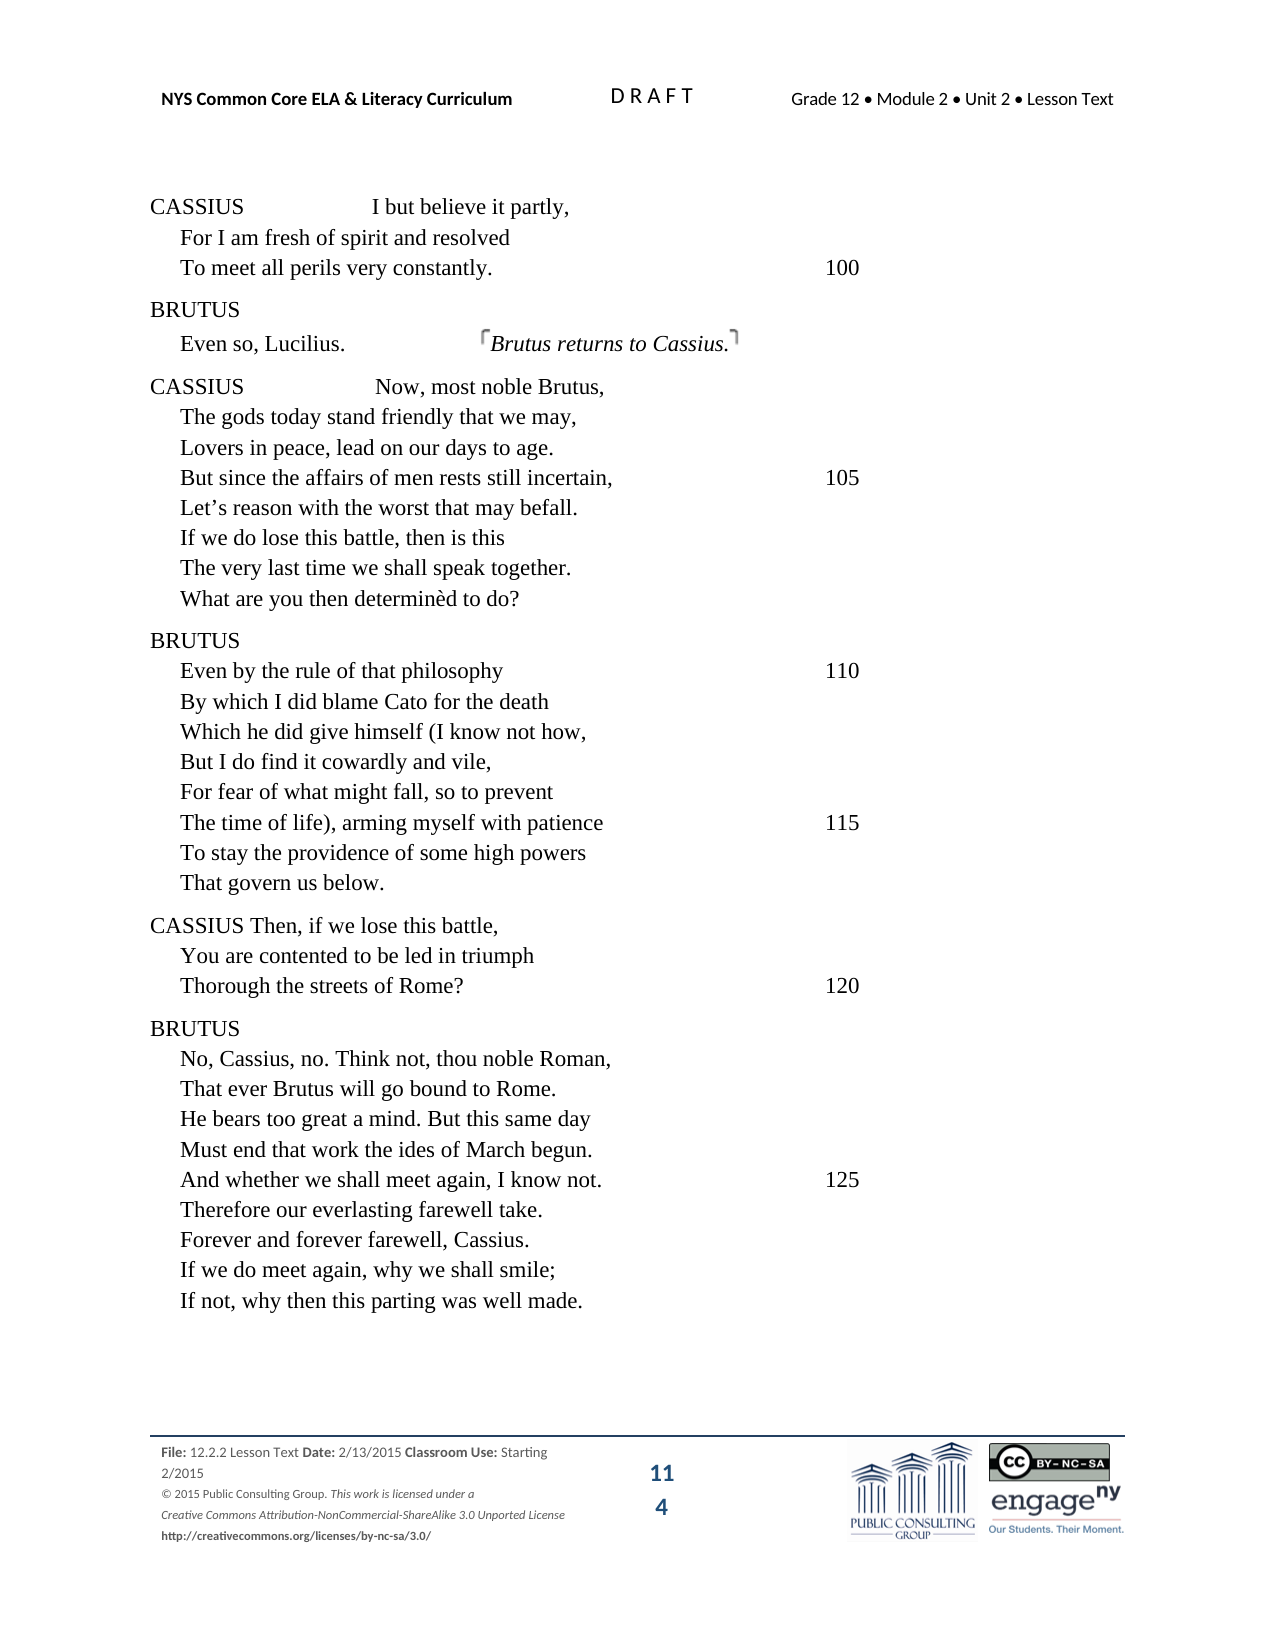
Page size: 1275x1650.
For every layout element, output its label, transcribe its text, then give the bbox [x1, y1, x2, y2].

text CASSIUS Then, if we lose this battle, [150, 912, 1125, 938]
text Even so, Lucilius. Brutus returns to Cassius. [180, 327, 1125, 357]
text The gods today stand friendly that we may, Lovers in peace, lead on our days to age. But since the affairs of men rests still incertain, 105 Let’s reason with the worst that may befall. If we do lose this battle, then is this The very last time we shall speak together. What are you then determinèd to do? [180, 403, 1125, 611]
picture [729, 326, 742, 352]
text CASSIUS I but believe it partly, [150, 193, 1125, 220]
text BRUTUS [150, 1015, 1125, 1041]
text CASSIUS Now, most noble Brutus, [150, 373, 1125, 399]
picture [478, 326, 490, 352]
text You are contented to be led in triumph Thorough the streets of Rome? 120 [180, 942, 1125, 998]
picture [846, 1438, 1125, 1543]
text BRUTUS [150, 296, 1125, 323]
text Even by the rule of that philosophy 110 By which I did blame Cato for the death Which he did give himself (I know not how, But I do find it cowardly and vile, For fear of what might fall, so to prevent The time of life), arming myself with patience 115 To stay the providence of some high powers That govern us below. [180, 658, 1125, 895]
text No, Cassius, no. Think not, thou noble Roman, That ever Brutus will go bound to Rome. He bears too great a mind. But this same day Must end that work the ides of March begun. And whether we shall meet again, I know not. 125 Therefore our everlasting farewell take. Forever and forever farewell, Cassius. If we do meet again, why we shall smile; If not, why then this parting was well made. [180, 1045, 1125, 1313]
text For I am fresh of spirit and resolved To meet all perils very constantly. 100 [180, 223, 1125, 280]
text BRUTUS [150, 627, 1125, 654]
